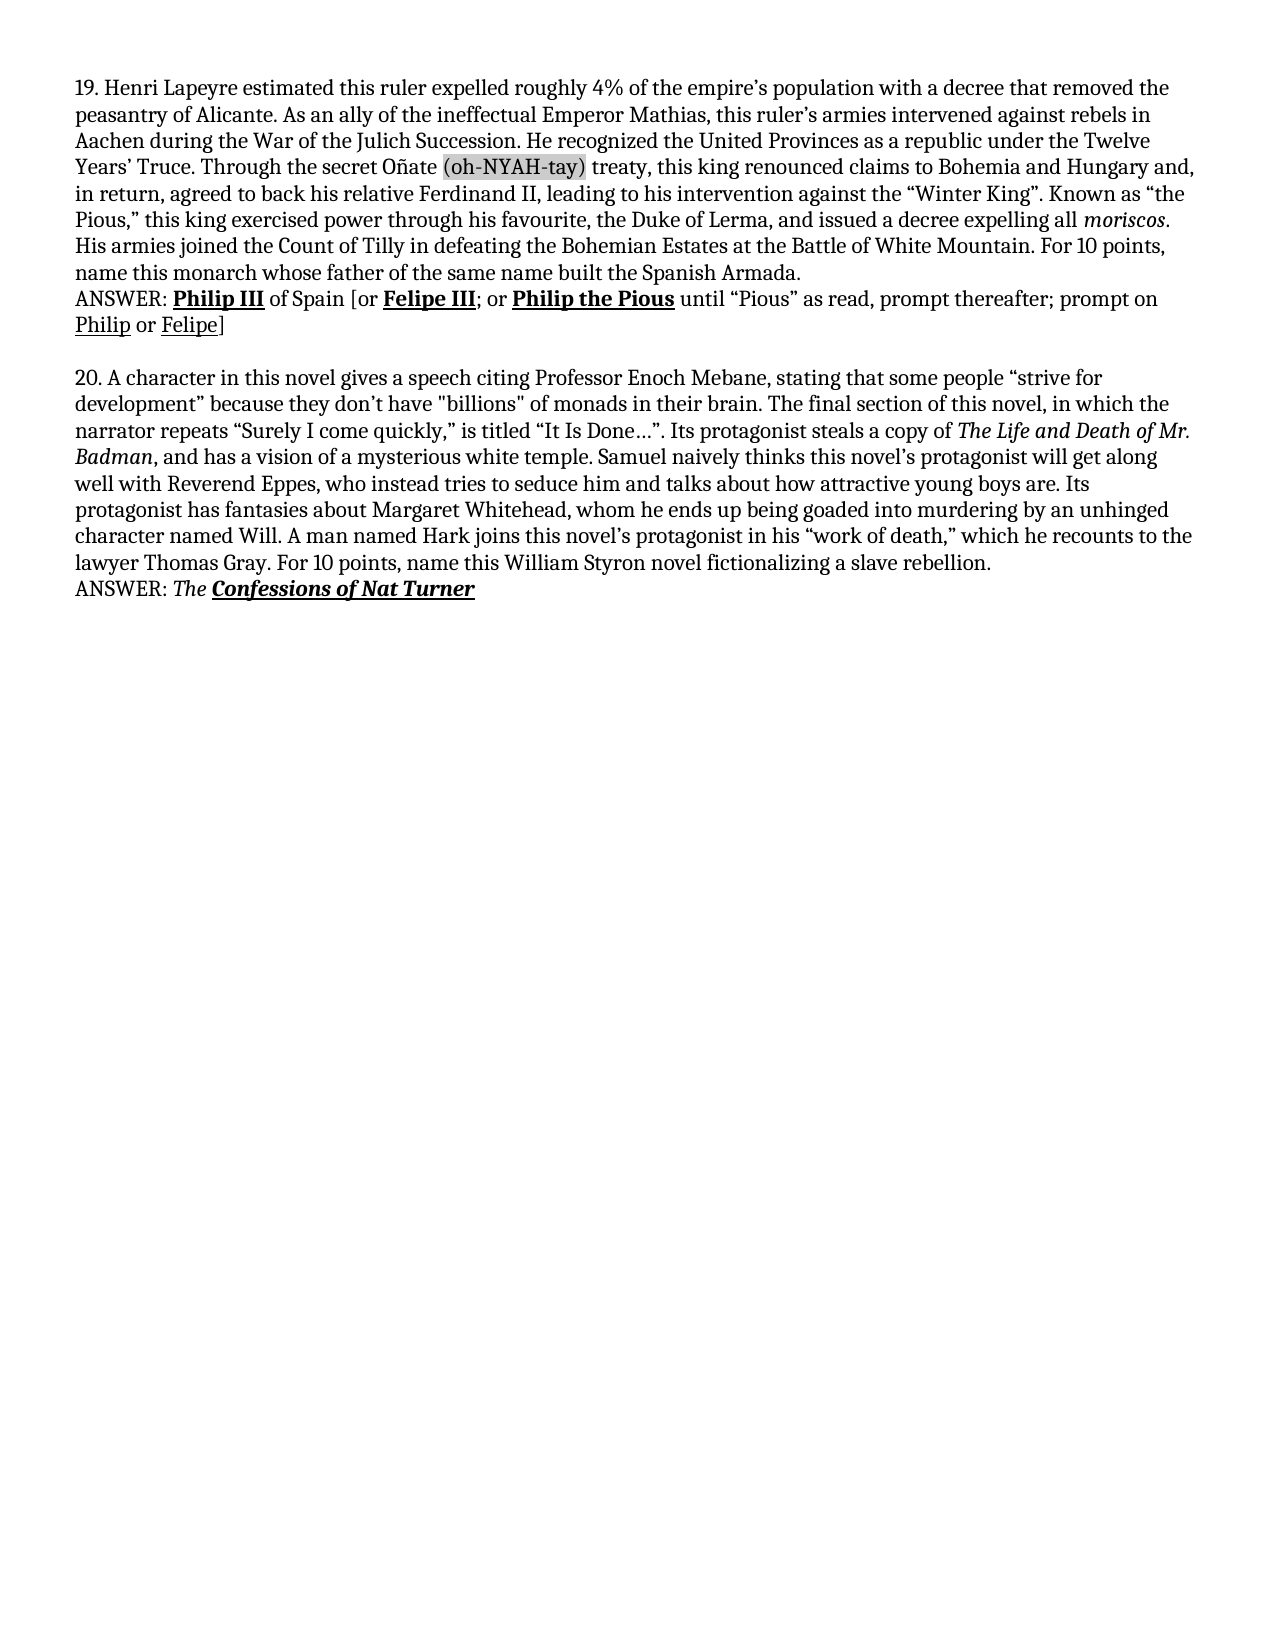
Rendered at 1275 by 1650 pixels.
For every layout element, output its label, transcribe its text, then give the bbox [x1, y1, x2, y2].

text ANSWER: The Confessions of Nat Turner [75, 576, 1200, 602]
text 20. A character in this novel gives a speech citing Professor Enoch Mebane, stating that some people “strive for development” because they don’t have "billions" of monads in their brain. The final section of this novel, in which the narrator repeats “Surely I come quickly,” is titled “It Is Done…”. Its protagonist steals a copy of The Life and Death of Mr. Badman, and has a vision of a mysterious white temple. Samuel naively thinks this novel’s protagonist will get along well with Reverend Eppes, who instead tries to seduce him and talks about how attractive young boys are. Its protagonist has fantasies about Margaret Whitehead, whom he ends up being goaded into murdering by an unhinged character named Will. A man named Hark joins this novel’s protagonist in his “work of death,” which he recounts to the lawyer Thomas Gray. For 10 points, name this William Styron novel fictionalizing a slave rebellion. [75, 365, 1200, 576]
text ANSWER: Philip III of Spain [or Felipe III; or Philip the Pious until “Pious” as read, prompt thereafter; prompt on Philip or Felipe] [75, 286, 1200, 338]
text 19. Henri Lapeyre estimated this ruler expelled roughly 4% of the empire’s population with a decree that removed the peasantry of Alicante. As an ally of the ineffectual Emperor Mathias, this ruler’s armies intervened against rebels in Aachen during the War of the Julich Succession. He recognized the United Provinces as a republic under the Twelve Years’ Truce. Through the secret Oñate (oh-NYAH-tay) treaty, this king renounced claims to Bohemia and Hungary and, in return, agreed to back his relative Ferdinand II, leading to his intervention against the “Winter King”. Known as “the Pious,” this king exercised power through his favourite, the Duke of Lerma, and issued a decree expelling all moriscos. His armies joined the Count of Tilly in defeating the Bohemian Estates at the Battle of White Mountain. For 10 points, name this monarch whose father of the same name built the Spanish Armada. [75, 75, 1200, 286]
